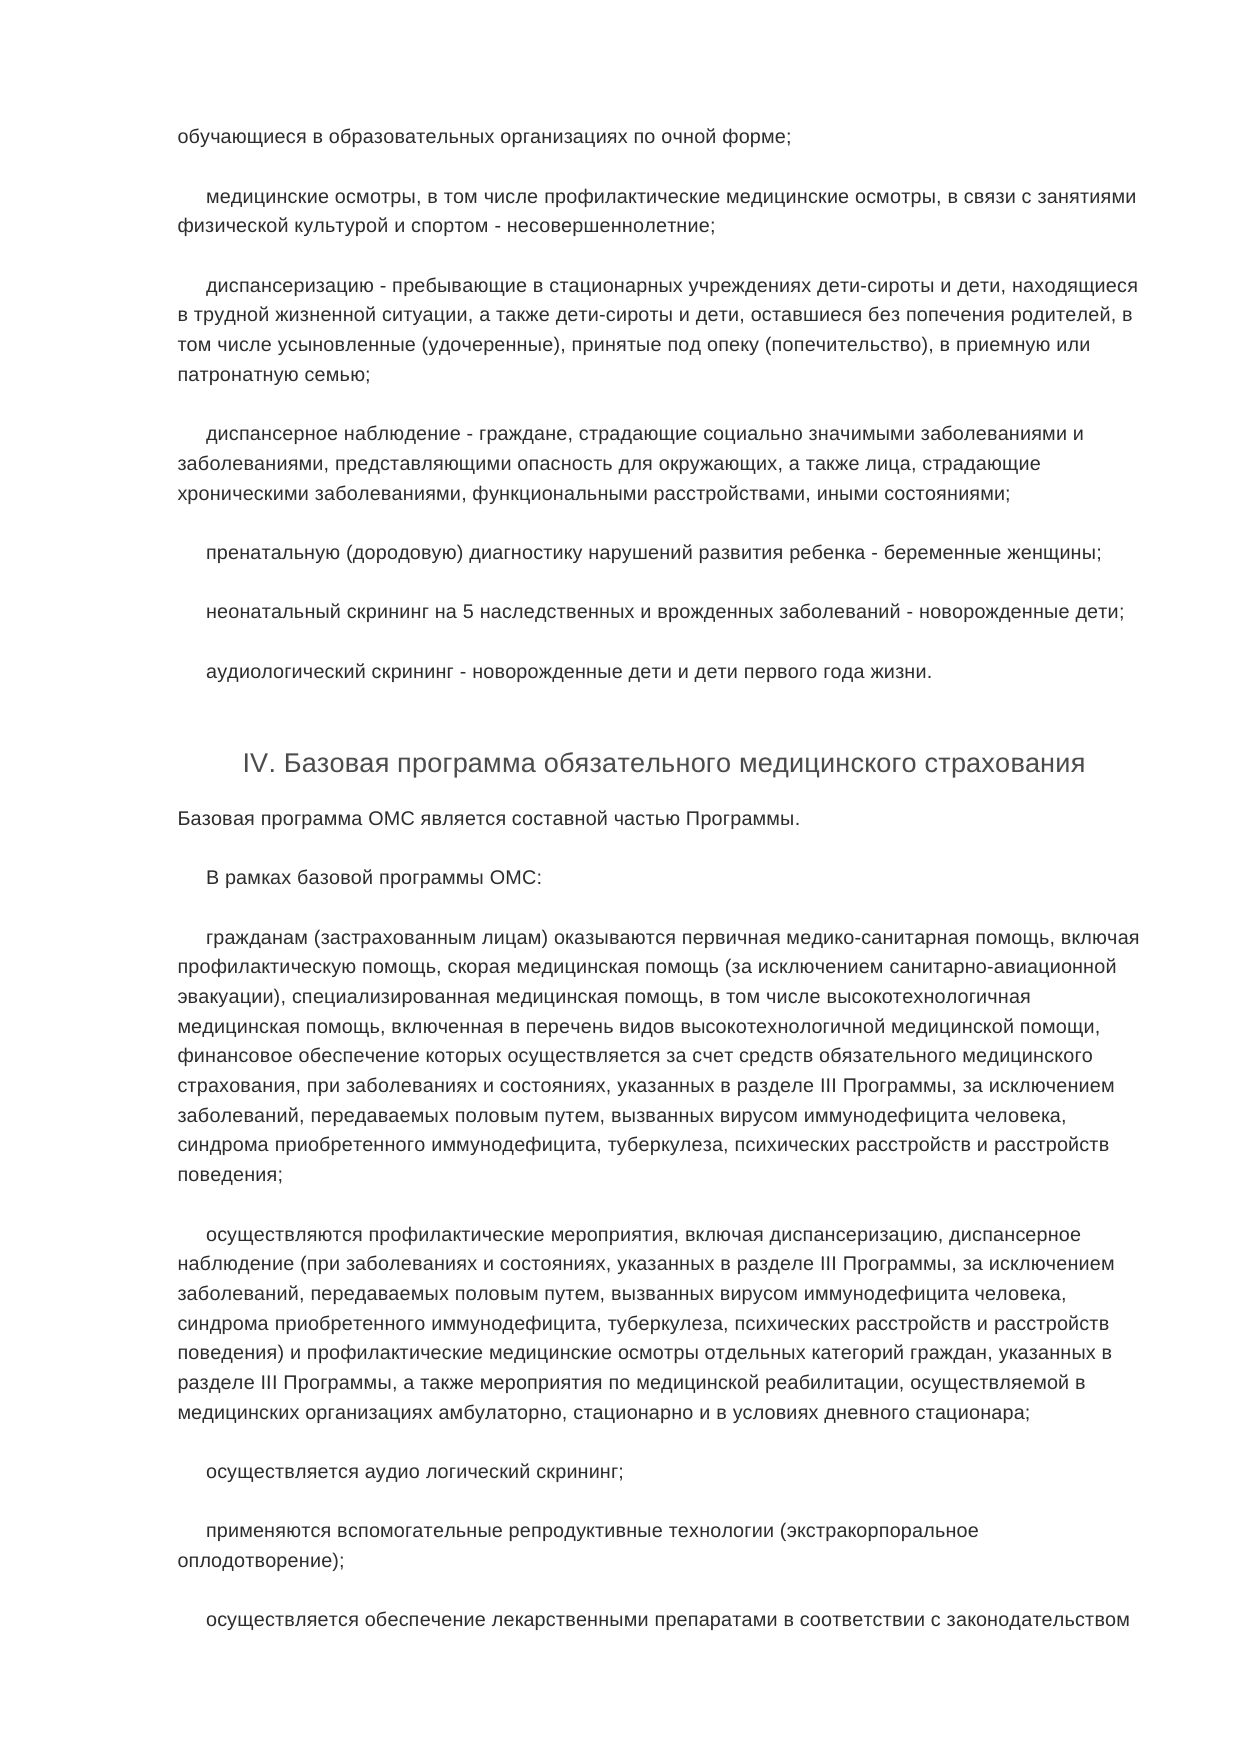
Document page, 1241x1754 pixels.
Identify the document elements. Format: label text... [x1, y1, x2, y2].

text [177, 800, 1152, 1631]
text IV. Базовая программа обязательного медицинского страхования [177, 747, 1152, 778]
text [177, 118, 1152, 712]
